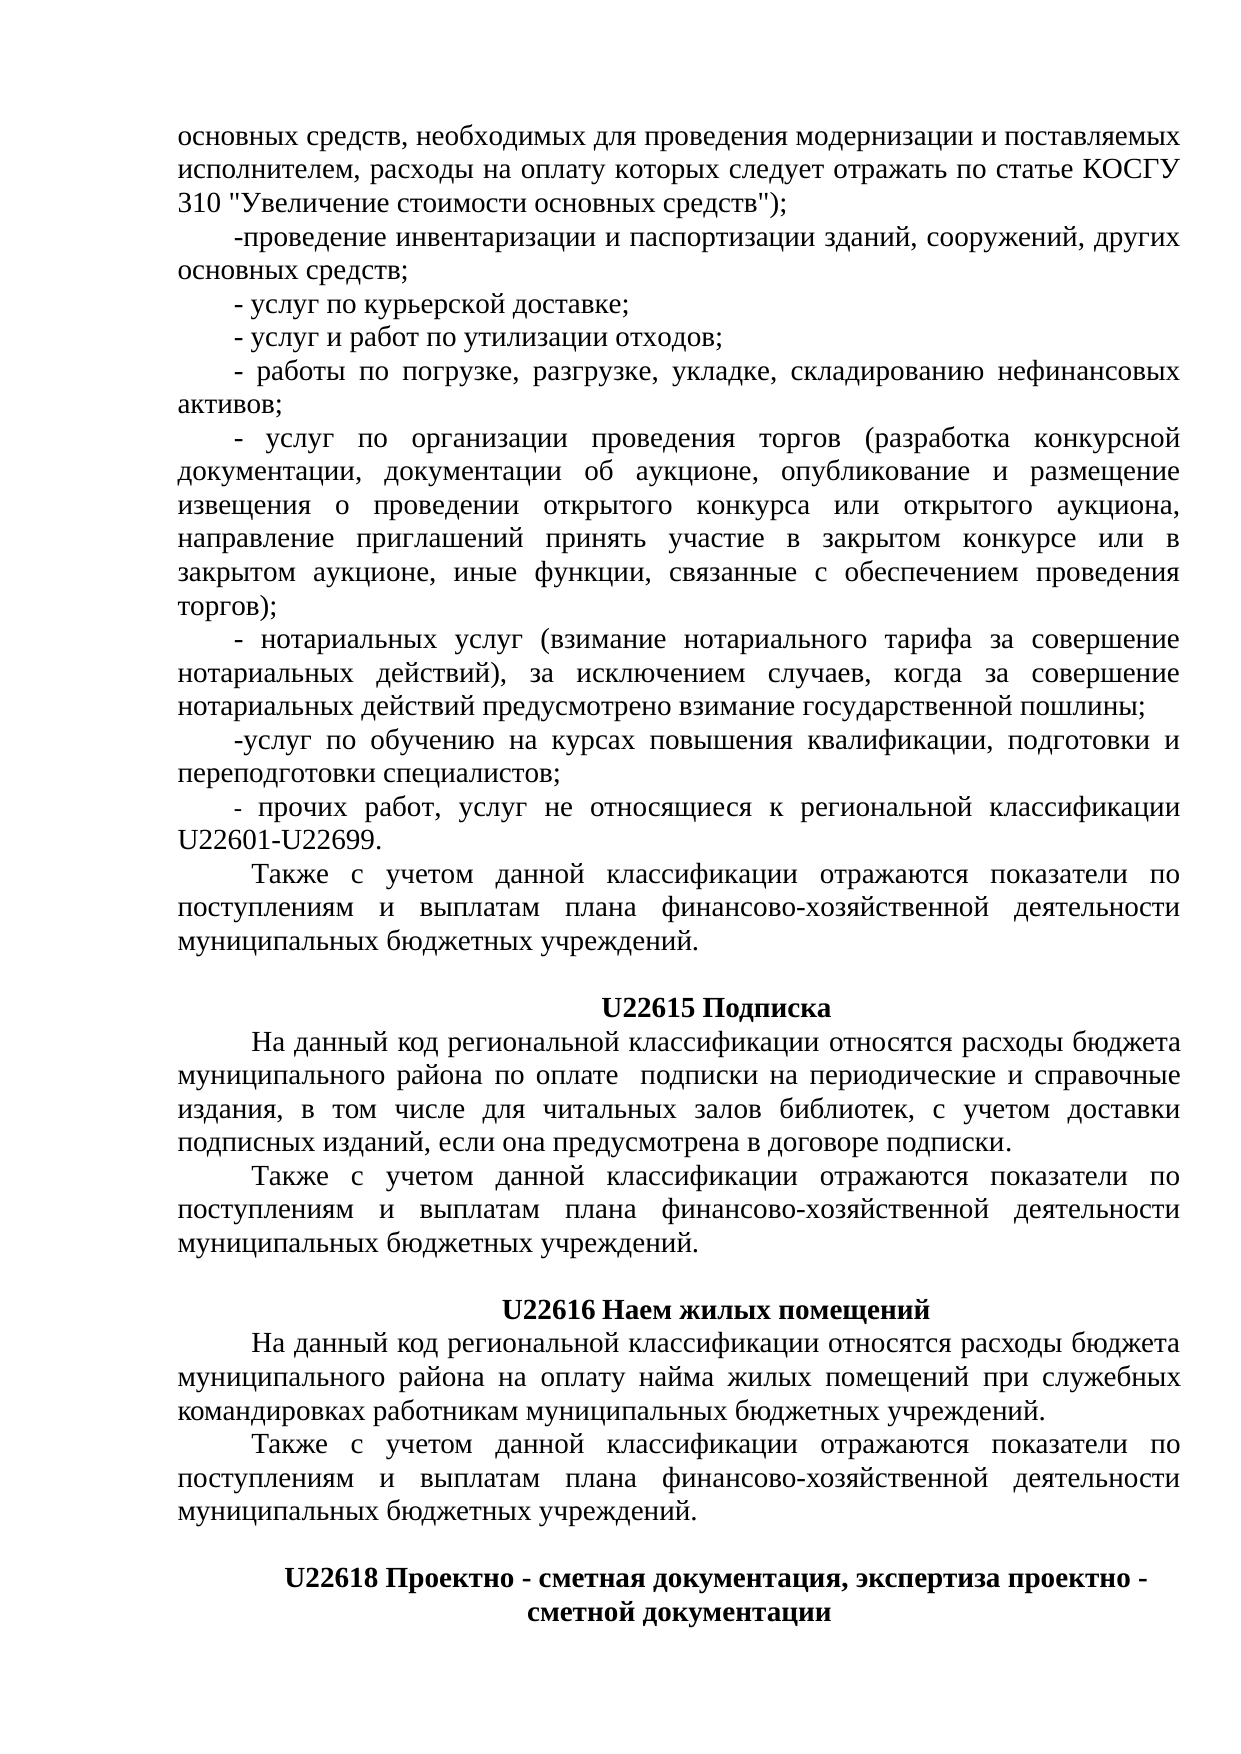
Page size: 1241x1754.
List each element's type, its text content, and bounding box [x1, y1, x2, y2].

text - нотариальных услуг (взимание нотариального тарифа за совершение нотариальных действий), за исключением случаев, когда за совершение нотариальных действий предусмотрено взимание государственной пошлины; [177, 621, 1181, 722]
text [177, 118, 1181, 219]
text На данный код региональной классификации относятся расходы бюджета муниципального района на оплату найма жилых помещений при служебных командировках работникам муниципальных бюджетных учреждений. [177, 1326, 1181, 1426]
text - услуг и работ по утилизации отходов; [177, 319, 1181, 353]
text -проведение инвентаризации и паспортизации зданий, сооружений, других основных средств; [177, 219, 1181, 286]
text -услуг по обучению на курсах повышения квалификации, подготовки и переподготовки специалистов; [177, 722, 1181, 789]
text - услуг по организации проведения торгов (разработка конкурсной документации, документации об аукционе, опубликование и размещение извещения о проведении открытого конкурса или открытого аукциона, направление приглашений принять участие в закрытом конкурсе или в закрытом аукционе, иные функции, связанные с обеспечением проведения торгов); [177, 420, 1181, 621]
text - прочих работ, услуг не относящиеся к региональной классификации U22601-U22699. [177, 789, 1181, 856]
text U22615 Подписка [177, 990, 1181, 1024]
text - услуг по курьерской доставке; [177, 286, 1181, 319]
text U22618 Проектно - сметная документация, экспертиза проектно - сметной документации [177, 1560, 1181, 1627]
text - работы по погрузке, разгрузке, укладке, складированию нефинансовых активов; [177, 353, 1181, 420]
text На данный код региональной классификации относятся расходы бюджета муниципального района по оплате подписки на периодические и справочные издания, в том числе для читальных залов библиотек, с учетом доставки подписных изданий, если она предусмотрена в договоре подписки. [177, 1024, 1181, 1158]
text U22616 Наем жилых помещений [177, 1292, 1181, 1326]
